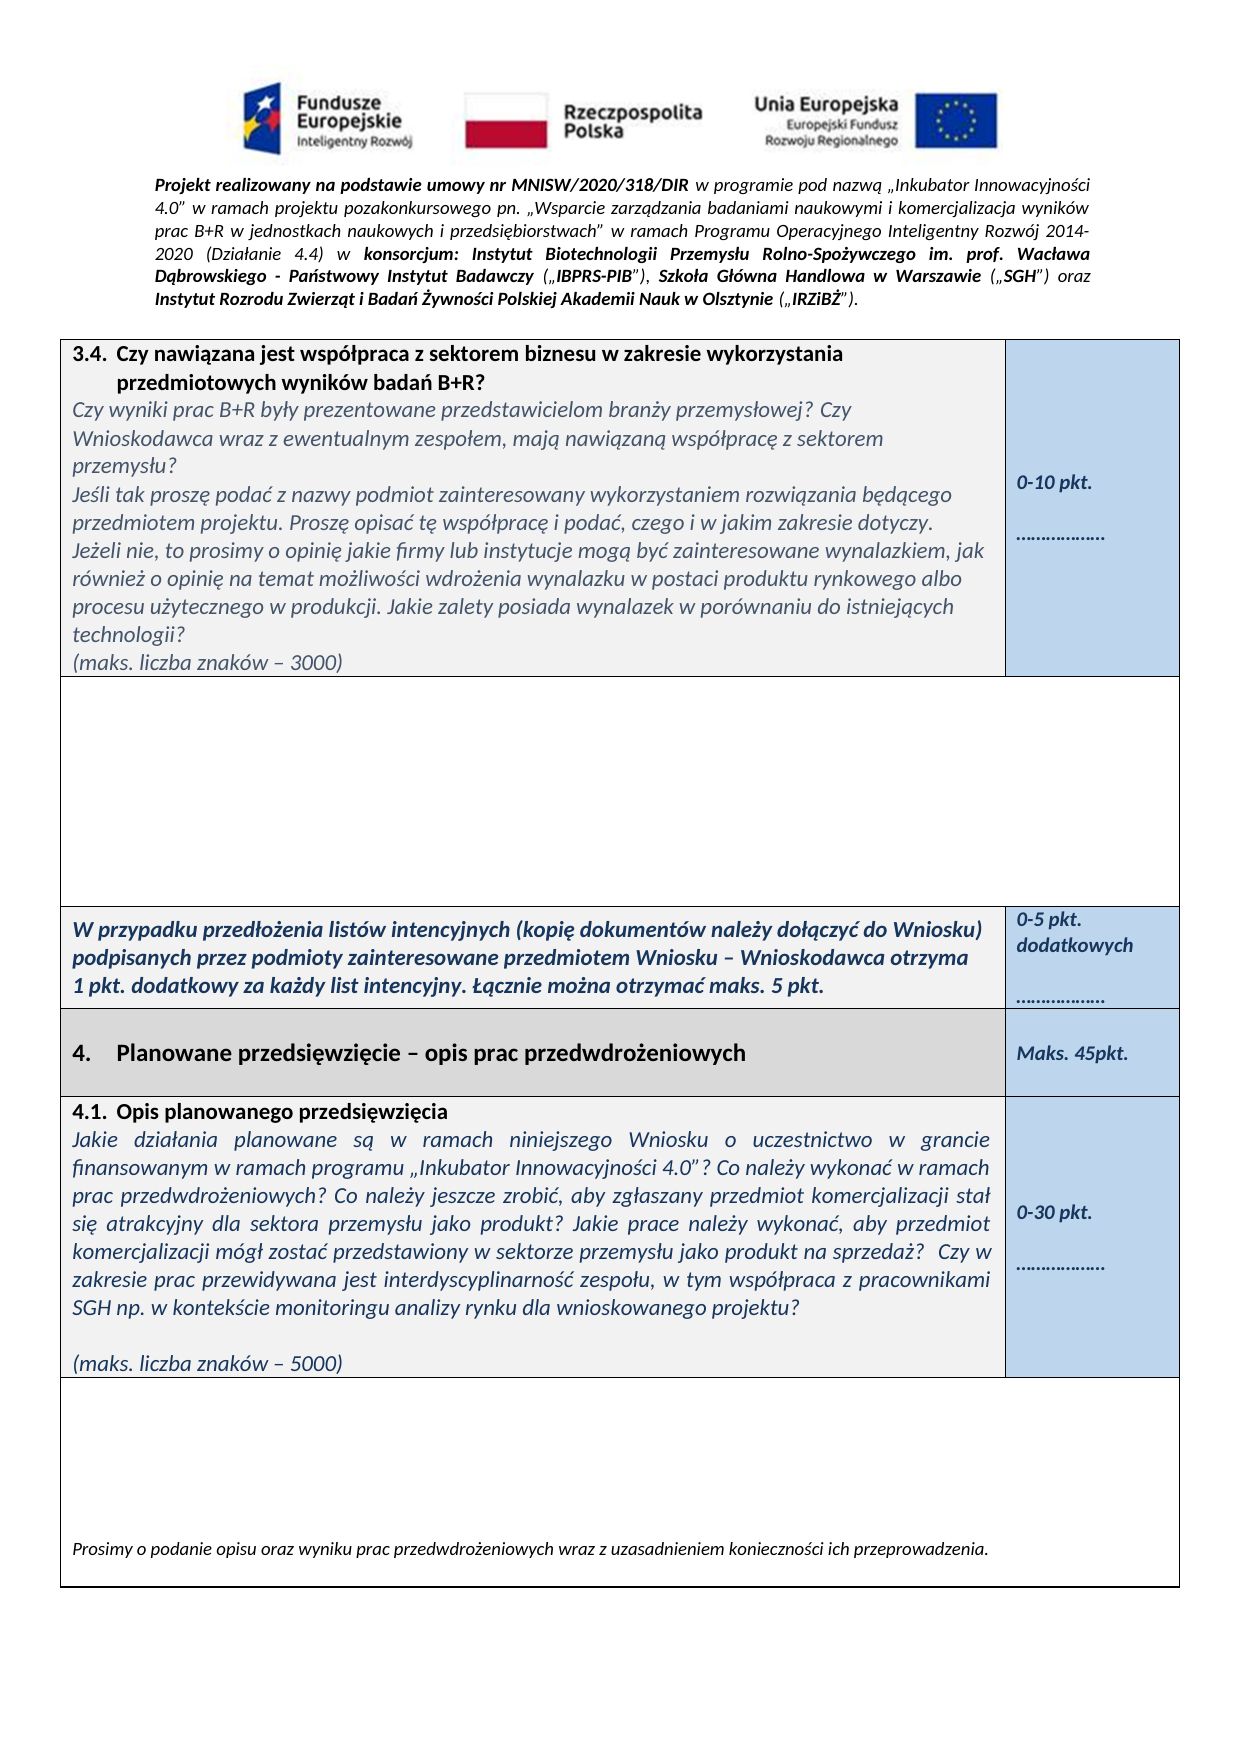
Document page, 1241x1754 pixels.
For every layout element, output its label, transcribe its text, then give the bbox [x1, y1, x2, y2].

table_cell 0-30 pkt. ……………… [1006, 1097, 1179, 1377]
table_cell [61, 677, 1179, 906]
table_cell Opis planowanego przedsięwzięcia Jakie działania planowane są w ramach niniejszego Wniosku o uczestnictwo w grancie finansowanym w ramach programu „Inkubator Innowacyjności 4.0”? Co należy wykonać w ramach prac przedwdrożeniowych? Co należy jeszcze zrobić, aby zgłaszany przedmiot komercjalizacji stał się atrakcyjny dla sektora przemysłu jako produkt? Jakie prace należy wykonać, aby przedmiot komercjalizacji mógł zostać przedstawiony w sektorze przemysłu jako produkt na sprzedaż? Czy w zakresie prac przewidywana jest interdyscyplinarność zespołu, w tym współpraca z pracownikami SGH np. w kontekście monitoringu analizy rynku dla wnioskowanego projektu? (maks. liczba znaków – 5000) [61, 1097, 1005, 1377]
table_cell 0-10 pkt. ……………… [1006, 340, 1179, 676]
picture [226, 65, 1015, 173]
table_cell W przypadku przedłożenia listów intencyjnych (kopię dokumentów należy dołączyć do Wniosku) podpisanych przez podmioty zainteresowane przedmiotem Wniosku – Wnioskodawca otrzyma 1 pkt. dodatkowy za każdy list intencyjny. Łącznie można otrzymać maks. 5 pkt. [61, 907, 1005, 1008]
table_cell Czy nawiązana jest współpraca z sektorem biznesu w zakresie wykorzystania przedmiotowych wyników badań B+R? Czy wyniki prac B+R były prezentowane przedstawicielom branży przemysłowej? Czy Wnioskodawca wraz z ewentualnym zespołem, mają nawiązaną współpracę z sektorem przemysłu? Jeśli tak proszę podać z nazwy podmiot zainteresowany wykorzystaniem rozwiązania będącego przedmiotem projektu. Proszę opisać tę współpracę i podać, czego i w jakim zakresie dotyczy. Jeżeli nie, to prosimy o opinię jakie firmy lub instytucje mogą być zainteresowane wynalazkiem, jak również o opinię na temat możliwości wdrożenia wynalazku w postaci produktu rynkowego albo procesu użytecznego w produkcji. Jakie zalety posiada wynalazek w porównaniu do istniejących technologii? (maks. liczba znaków – 3000) [61, 340, 1005, 676]
table_cell Planowane przedsięwzięcie – opis prac przedwdrożeniowych [61, 1009, 1005, 1096]
table_cell 0-5 pkt. dodatkowych ……………… [1006, 907, 1179, 1008]
table_cell Maks. 45pkt. [1006, 1009, 1179, 1096]
